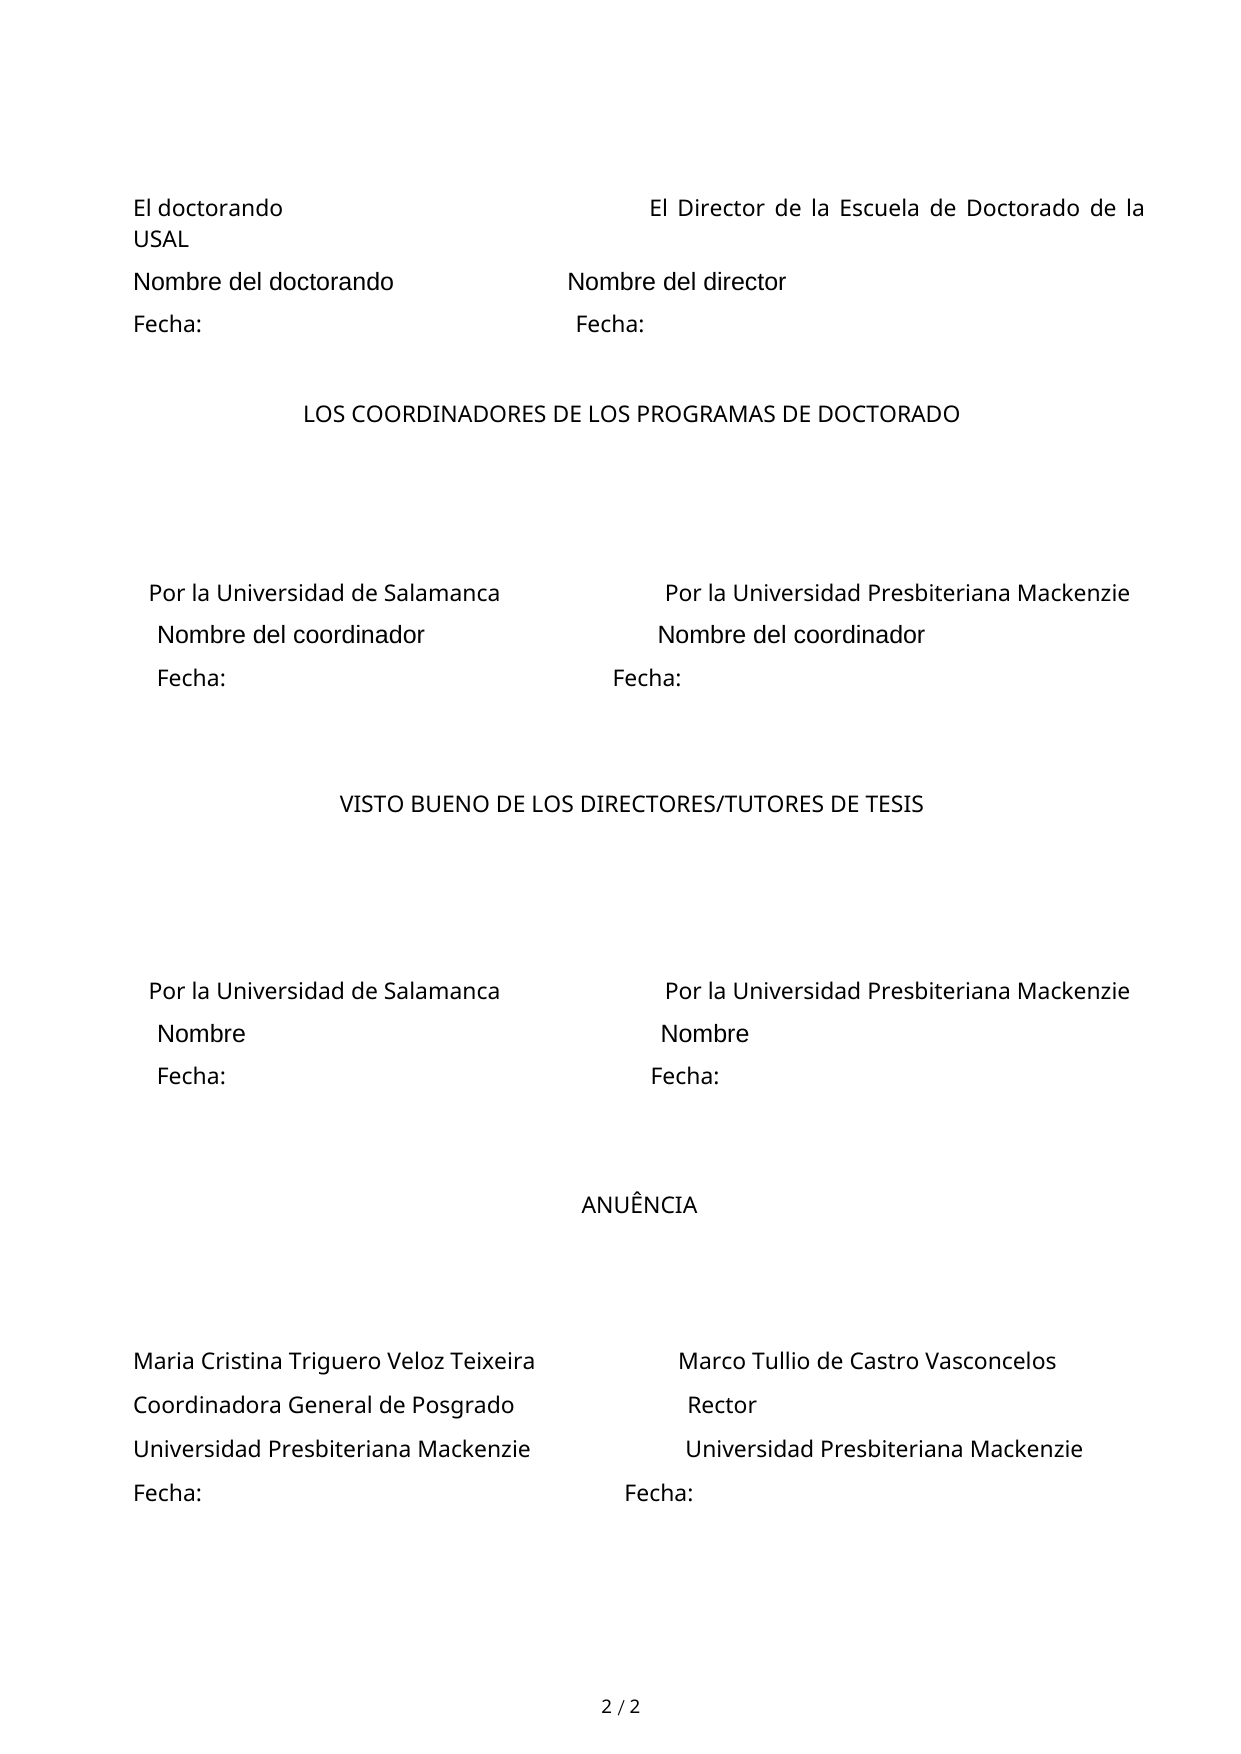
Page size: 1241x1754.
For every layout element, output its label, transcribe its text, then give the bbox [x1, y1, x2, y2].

text Fecha: Fecha: [133, 661, 1146, 693]
text Fecha: Fecha: [133, 1060, 1146, 1091]
text ANUÊNCIA [133, 1189, 1146, 1220]
text Universidad Presbiteriana Mackenzie Universidad Presbiteriana Mackenzie [133, 1433, 1146, 1464]
text LOS COORDINADORES DE LOS PROGRAMAS DE DOCTORADO [133, 398, 1131, 429]
text Fecha: Fecha: [133, 1476, 1146, 1508]
text Fecha: Fecha: [133, 308, 1146, 339]
text Maria Cristina Triguero Veloz Teixeira Marco Tullio de Castro Vasconcelos [133, 1345, 1146, 1376]
text VISTO BUENO DE LOS DIRECTORES/TUTORES DE TESIS [133, 788, 1131, 819]
text Por la Universidad de Salamanca Por la Universidad Presbiteriana Mackenzie [133, 576, 1146, 608]
text Coordinadora General de Posgrado Rector [133, 1389, 1146, 1420]
text Por la Universidad de Salamanca Por la Universidad Presbiteriana Mackenzie [133, 975, 1146, 1006]
text El doctorando El Director de la Escuela de Doctorado de la USAL [133, 191, 1146, 254]
